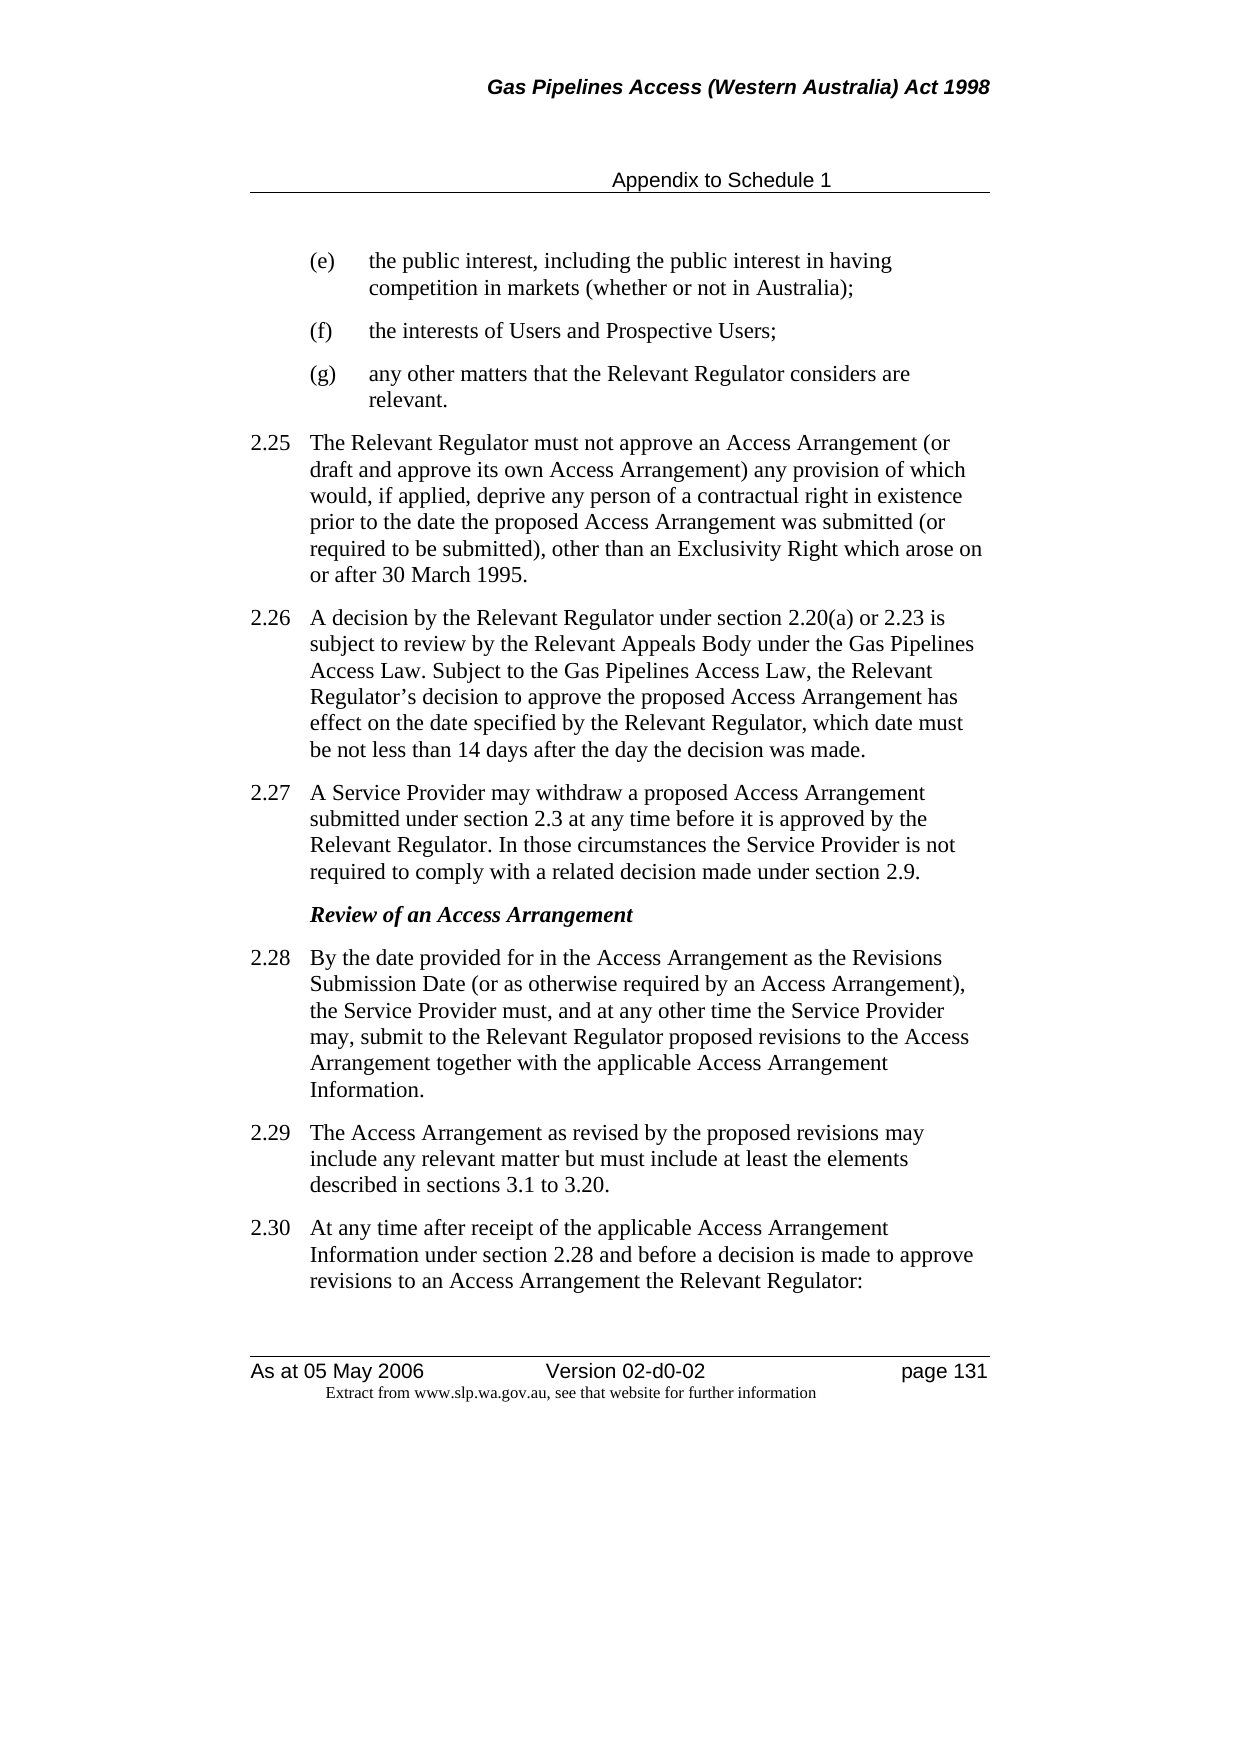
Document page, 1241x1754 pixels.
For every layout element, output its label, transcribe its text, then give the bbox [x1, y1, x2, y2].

text (e) the public interest, including the public interest in having competition in markets (whether or not in Australia); [250, 247, 990, 300]
text 2.29 The Access Arrangement as revised by the proposed revisions may include any relevant matter but must include at least the elements described in sections 3.1 to 3.20. [250, 1119, 990, 1198]
text Review of an Access Arrangement [309, 901, 990, 927]
text 2.27 A Service Provider may withdraw a proposed Access Arrangement submitted under section 2.3 at any time before it is approved by the Relevant Regulator. In those circumstances the Service Provider is not required to comply with a related decision made under section 2.9. [250, 779, 990, 884]
text 2.30 At any time after receipt of the applicable Access Arrangement Information under section 2.28 and before a decision is made to approve revisions to an Access Arrangement the Relevant Regulator: [250, 1214, 990, 1293]
text 2.25 The Relevant Regulator must not approve an Access Arrangement (or draft and approve its own Access Arrangement) any provision of which would, if applied, deprive any person of a contractual right in existence prior to the date the proposed Access Arrangement was submitted (or required to be submitted), other than an Exclusivity Right which arose on or after 30 March 1995. [250, 429, 990, 587]
text (f) the interests of Users and Prospective Users; [250, 317, 990, 343]
text (g) any other matters that the Relevant Regulator considers are relevant. [250, 360, 990, 413]
text 2.26 A decision by the Relevant Regulator under section 2.20(a) or 2.23 is subject to review by the Relevant Appeals Body under the Gas Pipelines Access Law. Subject to the Gas Pipelines Access Law, the Relevant Regulator’s decision to approve the proposed Access Arrangement has effect on the date specified by the Relevant Regulator, which date must be not less than 14 days after the day the decision was made. [250, 604, 990, 762]
text 2.28 By the date provided for in the Access Arrangement as the Revisions Submission Date (or as otherwise required by an Access Arrangement), the Service Provider must, and at any other time the Service Provider may, submit to the Relevant Regulator proposed revisions to the Access Arrangement together with the applicable Access Arrangement Information. [250, 944, 990, 1102]
